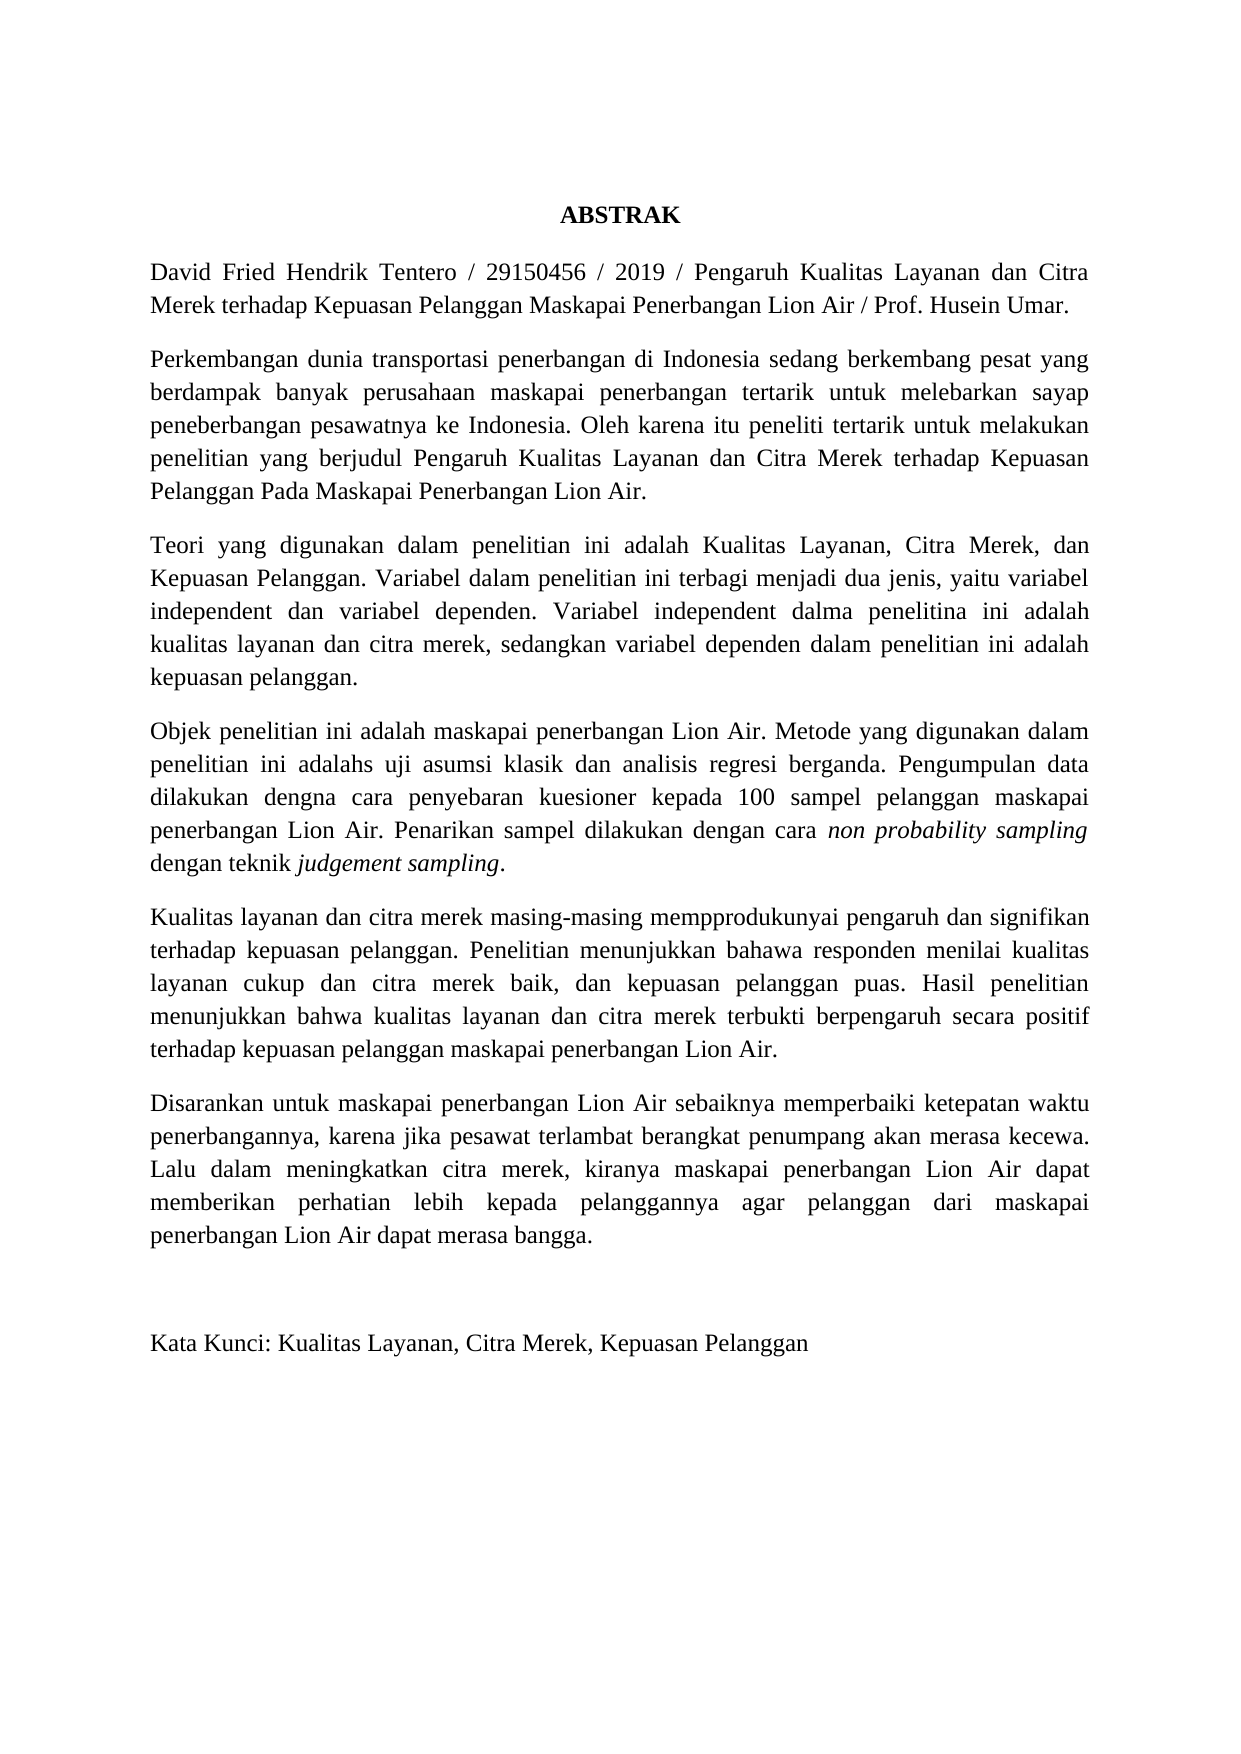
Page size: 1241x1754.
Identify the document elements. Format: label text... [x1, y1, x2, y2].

text Kata Kunci: Kualitas Layanan, Citra Merek, Kepuasan Pelanggan [150, 1328, 1090, 1357]
text David Fried Hendrik Tentero / 29150456 / 2019 / Pengaruh Kualitas Layanan dan Citra Merek terhadap Kepuasan Pelanggan Maskapai Penerbangan Lion Air / Prof. Husein Umar. [150, 257, 1090, 319]
text Disarankan untuk maskapai penerbangan Lion Air sebaiknya memperbaiki ketepatan waktu penerbangannya, karena jika pesawat terlambat berangkat penumpang akan merasa kecewa. Lalu dalam meningkatkan citra merek, kiranya maskapai penerbangan Lion Air dapat memberikan perhatian lebih kepada pelanggannya agar pelanggan dari maskapai penerbangan Lion Air dapat merasa bangga. [150, 1088, 1090, 1249]
text Teori yang digunakan dalam penelitian ini adalah Kualitas Layanan, Citra Merek, dan Kepuasan Pelanggan. Variabel dalam penelitian ini terbagi menjadi dua jenis, yaitu variabel independent dan variabel dependen. Variabel independent dalma penelitina ini adalah kualitas layanan dan citra merek, sedangkan variabel dependen dalam penelitian ini adalah kepuasan pelanggan. [150, 530, 1090, 691]
subtitle ABSTRAK [150, 200, 1090, 229]
text Kualitas layanan dan citra merek masing-masing mempprodukunyai pengaruh dan signifikan terhadap kepuasan pelanggan. Penelitian menunjukkan bahawa responden menilai kualitas layanan cukup dan citra merek baik, dan kepuasan pelanggan puas. Hasil penelitian menunjukkan bahwa kualitas layanan dan citra merek terbukti berpengaruh secara positif terhadap kepuasan pelanggan maskapai penerbangan Lion Air. [150, 902, 1090, 1063]
text Perkembangan dunia transportasi penerbangan di Indonesia sedang berkembang pesat yang berdampak banyak perusahaan maskapai penerbangan tertarik untuk melebarkan sayap peneberbangan pesawatnya ke Indonesia. Oleh karena itu peneliti tertarik untuk melakukan penelitian yang berjudul Pengaruh Kualitas Layanan dan Citra Merek terhadap Kepuasan Pelanggan Pada Maskapai Penerbangan Lion Air. [150, 344, 1090, 505]
text Objek penelitian ini adalah maskapai penerbangan Lion Air. Metode yang digunakan dalam penelitian ini adalahs uji asumsi klasik dan analisis regresi berganda. Pengumpulan data dilakukan dengna cara penyebaran kuesioner kepada 100 sampel pelanggan maskapai penerbangan Lion Air. Penarikan sampel dilakukan dengan cara non probability sampling dengan teknik judgement sampling. [150, 716, 1090, 877]
